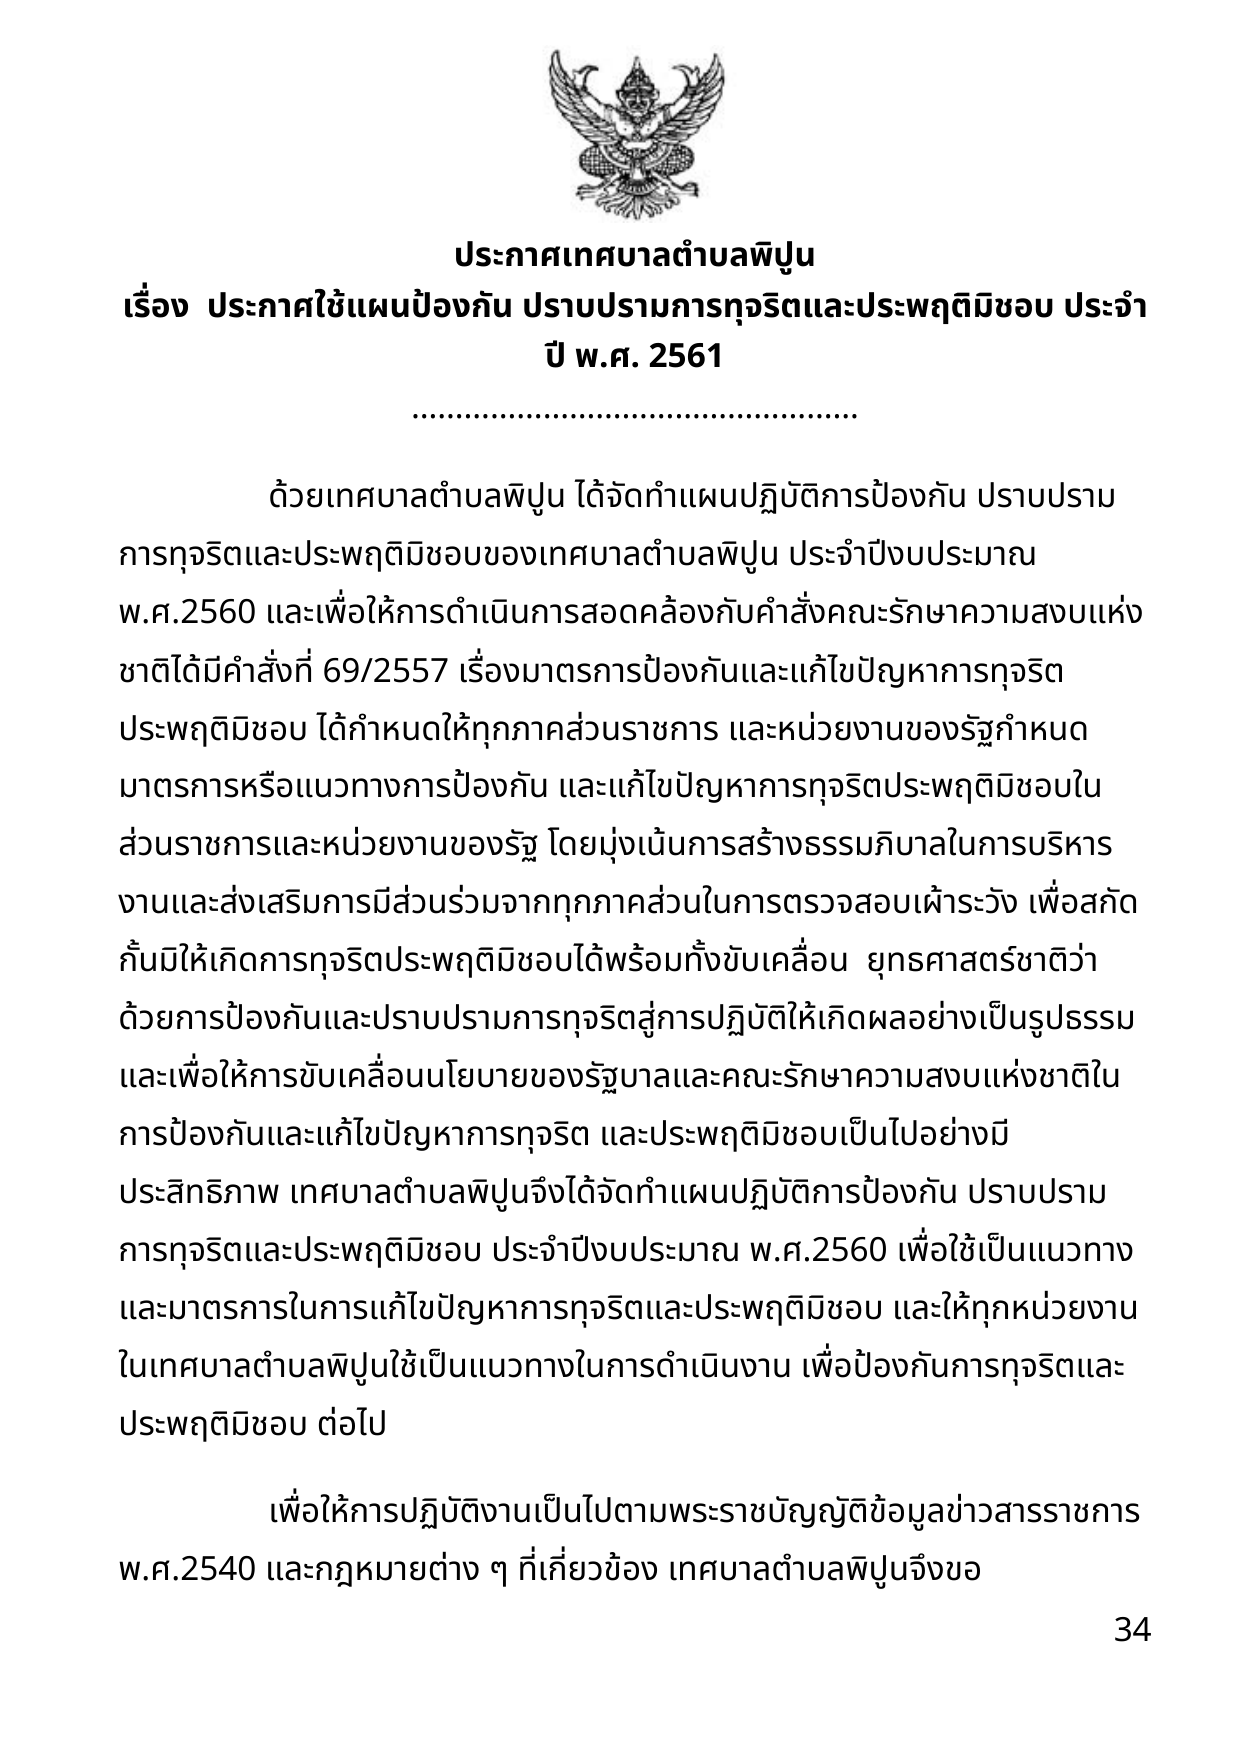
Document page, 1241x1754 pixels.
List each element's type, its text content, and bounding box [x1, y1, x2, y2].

text ด้วยเทศบาลตำบลพิปูน ได้จัดทำแผนปฏิบัติการป้องกัน ปราบปรามการทุจริตและประพฤติมิชอบของเทศบาลตำบลพิปูน ประจำปีงบประมาณ พ.ศ.2560 และเพื่อให้การดำเนินการสอดคล้องกับคำสั่งคณะรักษาความสงบแห่งชาติได้มีคำสั่งที่ 69/2557 เรื่องมาตรการป้องกันและแก้ไขปัญหาการทุจริตประพฤติมิชอบ ได้กำหนดให้ทุกภาคส่วนราชการ และหน่วยงานของรัฐกำหนดมาตรการหรือแนวทางการป้องกัน และแก้ไขปัญหาการทุจริตประพฤติมิชอบในส่วนราชการและหน่วยงานของรัฐ โดยมุ่งเน้นการสร้างธรรมภิบาลในการบริหารงานและส่งเสริมการมีส่วนร่วมจากทุกภาคส่วนในการตรวจสอบเผ้าระวัง เพื่อสกัดกั้นมิให้เกิดการทุจริตประพฤติมิชอบได้พร้อมทั้งขับเคลื่อน ยุทธศาสตร์ชาติว่าด้วยการป้องกันและปราบปรามการทุจริตสู่การปฏิบัติให้เกิดผลอย่างเป็นรูปธรรม และเพื่อให้การขับเคลื่อนนโยบายของรัฐบาลและคณะรักษาความสงบแห่งชาติในการป้องกันและแก้ไขปัญหาการทุจริต และประพฤติมิชอบเป็นไปอย่างมีประสิทธิภาพ เทศบาลตำบลพิปูนจึงได้จัดทำแผนปฏิบัติการป้องกัน ปราบปรามการทุจริตและประพฤติมิชอบ ประจำปีงบประมาณ พ.ศ.2560 เพื่อใช้เป็นแนวทางและมาตรการในการแก้ไขปัญหาการทุจริตและประพฤติมิชอบ และให้ทุกหน่วยงานในเทศบาลตำบลพิปูนใช้เป็นแนวทางในการดำเนินงาน เพื่อป้องกันการทุจริตและประพฤติมิชอบ ต่อไป [118, 472, 1152, 1450]
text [118, 1487, 1152, 1595]
text …………………………………………… [118, 383, 1152, 428]
text เรื่อง ประกาศใช้แผนป้องกัน ปราบปรามการทุจริตและประพฤติมิชอบ ประจำปี พ.ศ. 2561 [118, 282, 1152, 383]
title ประกาศเทศบาลตำบลพิปูน [118, 231, 1152, 282]
picture [501, 45, 763, 223]
